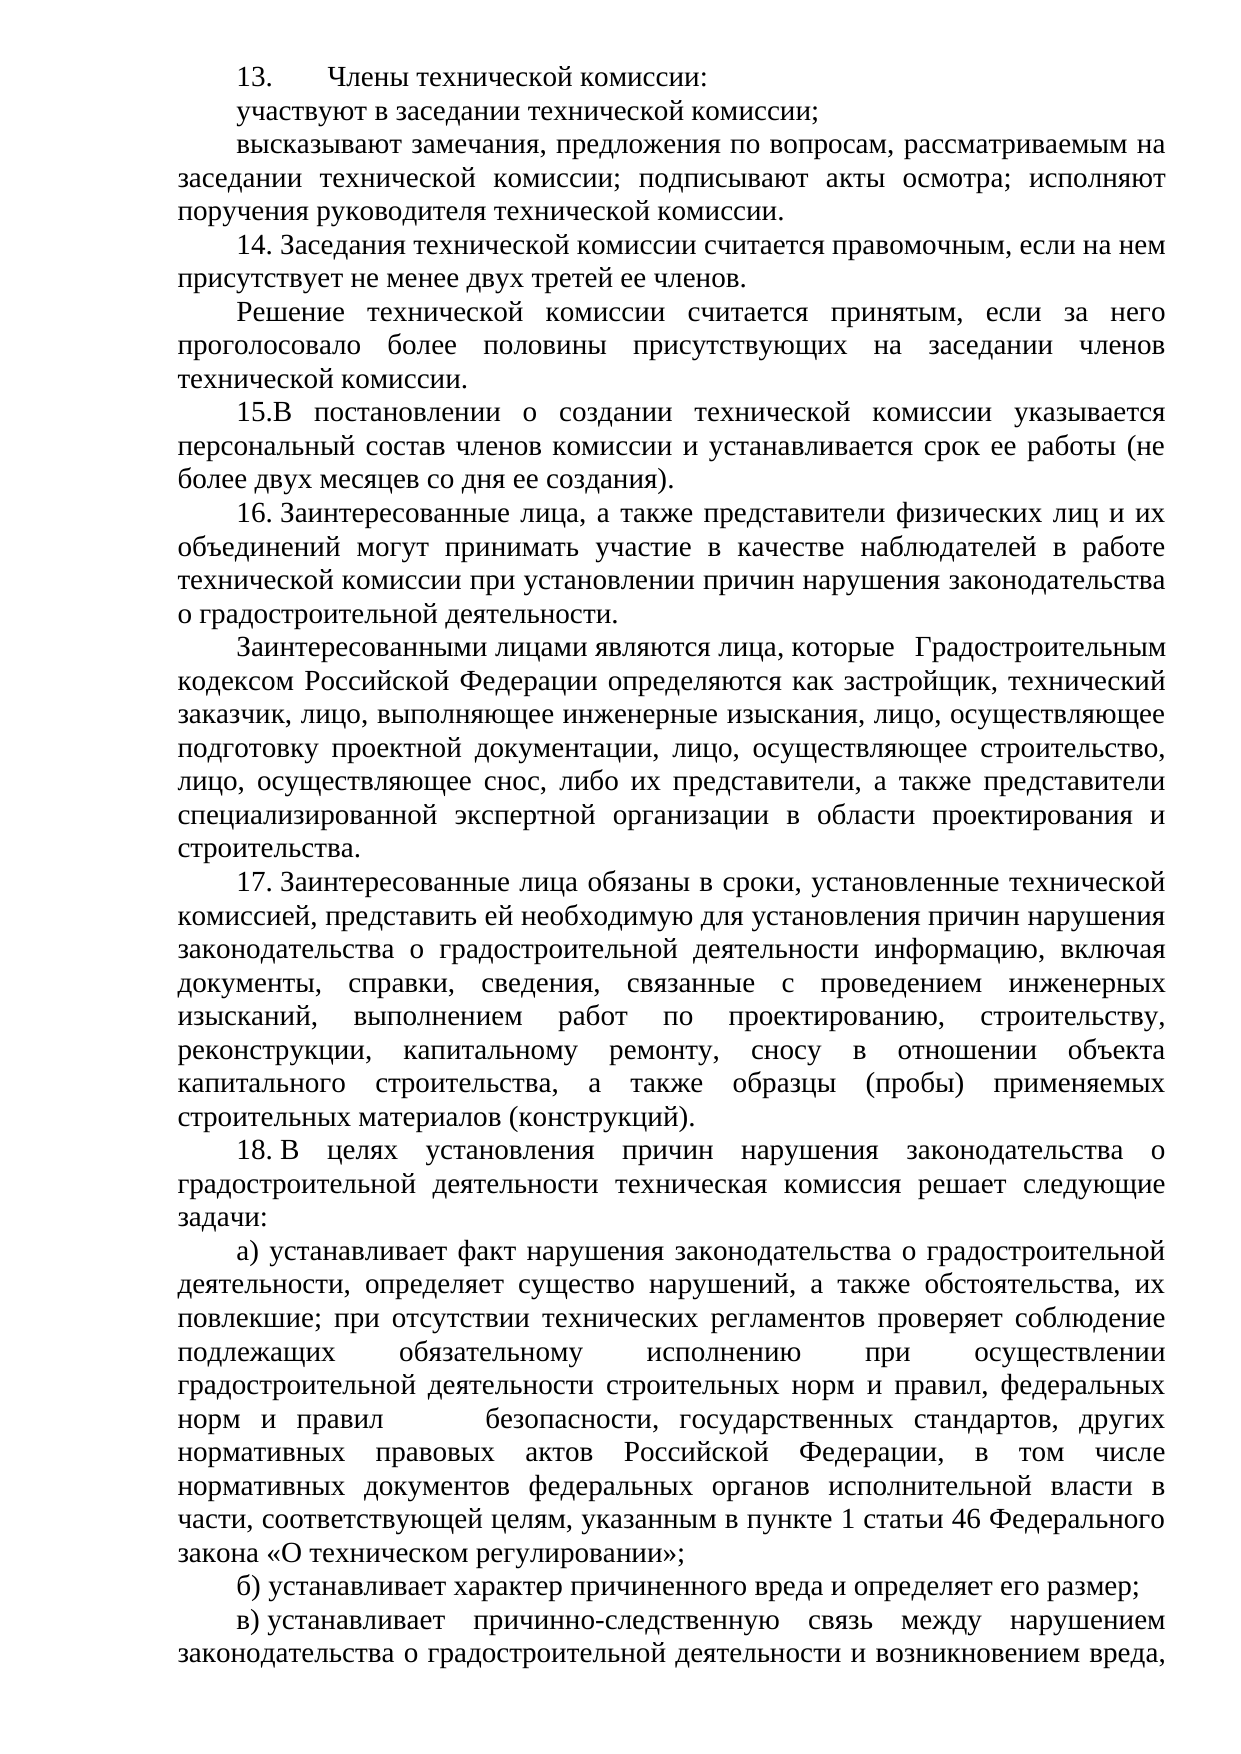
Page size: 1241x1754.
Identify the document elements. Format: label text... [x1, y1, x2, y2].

text 13. Члены технической комиссии: [177, 59, 1166, 93]
text а) устанавливает факт нарушения законодательства о градостроительной деятельности, определяет существо нарушений, а также обстоятельства, их повлекшие; при отсутствии технических регламентов проверяет соблюдение подлежащих обязательному исполнению при осуществлении градостроительной деятельности строительных норм и правил, федеральных норм и правил безопасности, государственных стандартов, других нормативных правовых актов Российской Федерации, в том числе нормативных документов федеральных органов исполнительной власти в части, соответствующей целям, указанным в пункте 1 статьи 46 Федерального закона «О техническом регулировании»; [177, 1233, 1166, 1568]
text высказывают замечания, предложения по вопросам, рассматриваемым на заседании технической комиссии; подписывают акты осмотра; исполняют поручения руководителя технической комиссии. [177, 126, 1166, 227]
text Заинтересованными лицами являются лица, которые Градостроительным кодексом Российской Федерации определяются как застройщик, технический заказчик, лицо, выполняющее инженерные изыскания, лицо, осуществляющее подготовку проектной документации, лицо, осуществляющее строительство, лицо, осуществляющее снос, либо их представители, а также представители специализированной экспертной организации в области проектирования и строительства. [177, 629, 1166, 864]
text 16. Заинтересованные лица, а также представители физических лиц и их объединений могут принимать участие в качестве наблюдателей в работе технической комиссии при установлении причин нарушения законодательства о градостроительной деятельности. [177, 495, 1166, 629]
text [177, 1602, 1166, 1669]
text б) устанавливает характер причиненного вреда и определяет его размер; [177, 1568, 1166, 1602]
text 15.В постановлении о создании технической комиссии указывается персональный состав членов комиссии и устанавливается срок ее работы (не более двух месяцев со дня ее создания). [177, 394, 1166, 495]
text участвуют в заседании технической комиссии; [177, 93, 1166, 126]
text 14. Заседания технической комиссии считается правомочным, если на нем присутствует не менее двух третей ее членов. [177, 227, 1166, 294]
text 17. Заинтересованные лица обязаны в сроки, установленные технической комиссией, представить ей необходимую для установления причин нарушения законодательства о градостроительной деятельности информацию, включая документы, справки, сведения, связанные с проведением инженерных изысканий, выполнением работ по проектированию, строительству, реконструкции, капитальному ремонту, сносу в отношении объекта капитального строительства, а также образцы (пробы) применяемых строительных материалов (конструкций). [177, 864, 1166, 1132]
text 18. В целях установления причин нарушения законодательства о градостроительной деятельности техническая комиссия решает следующие задачи: [177, 1132, 1166, 1233]
text Решение технической комиссии считается принятым, если за него проголосовало более половины присутствующих на заседании членов технической комиссии. [177, 294, 1166, 394]
